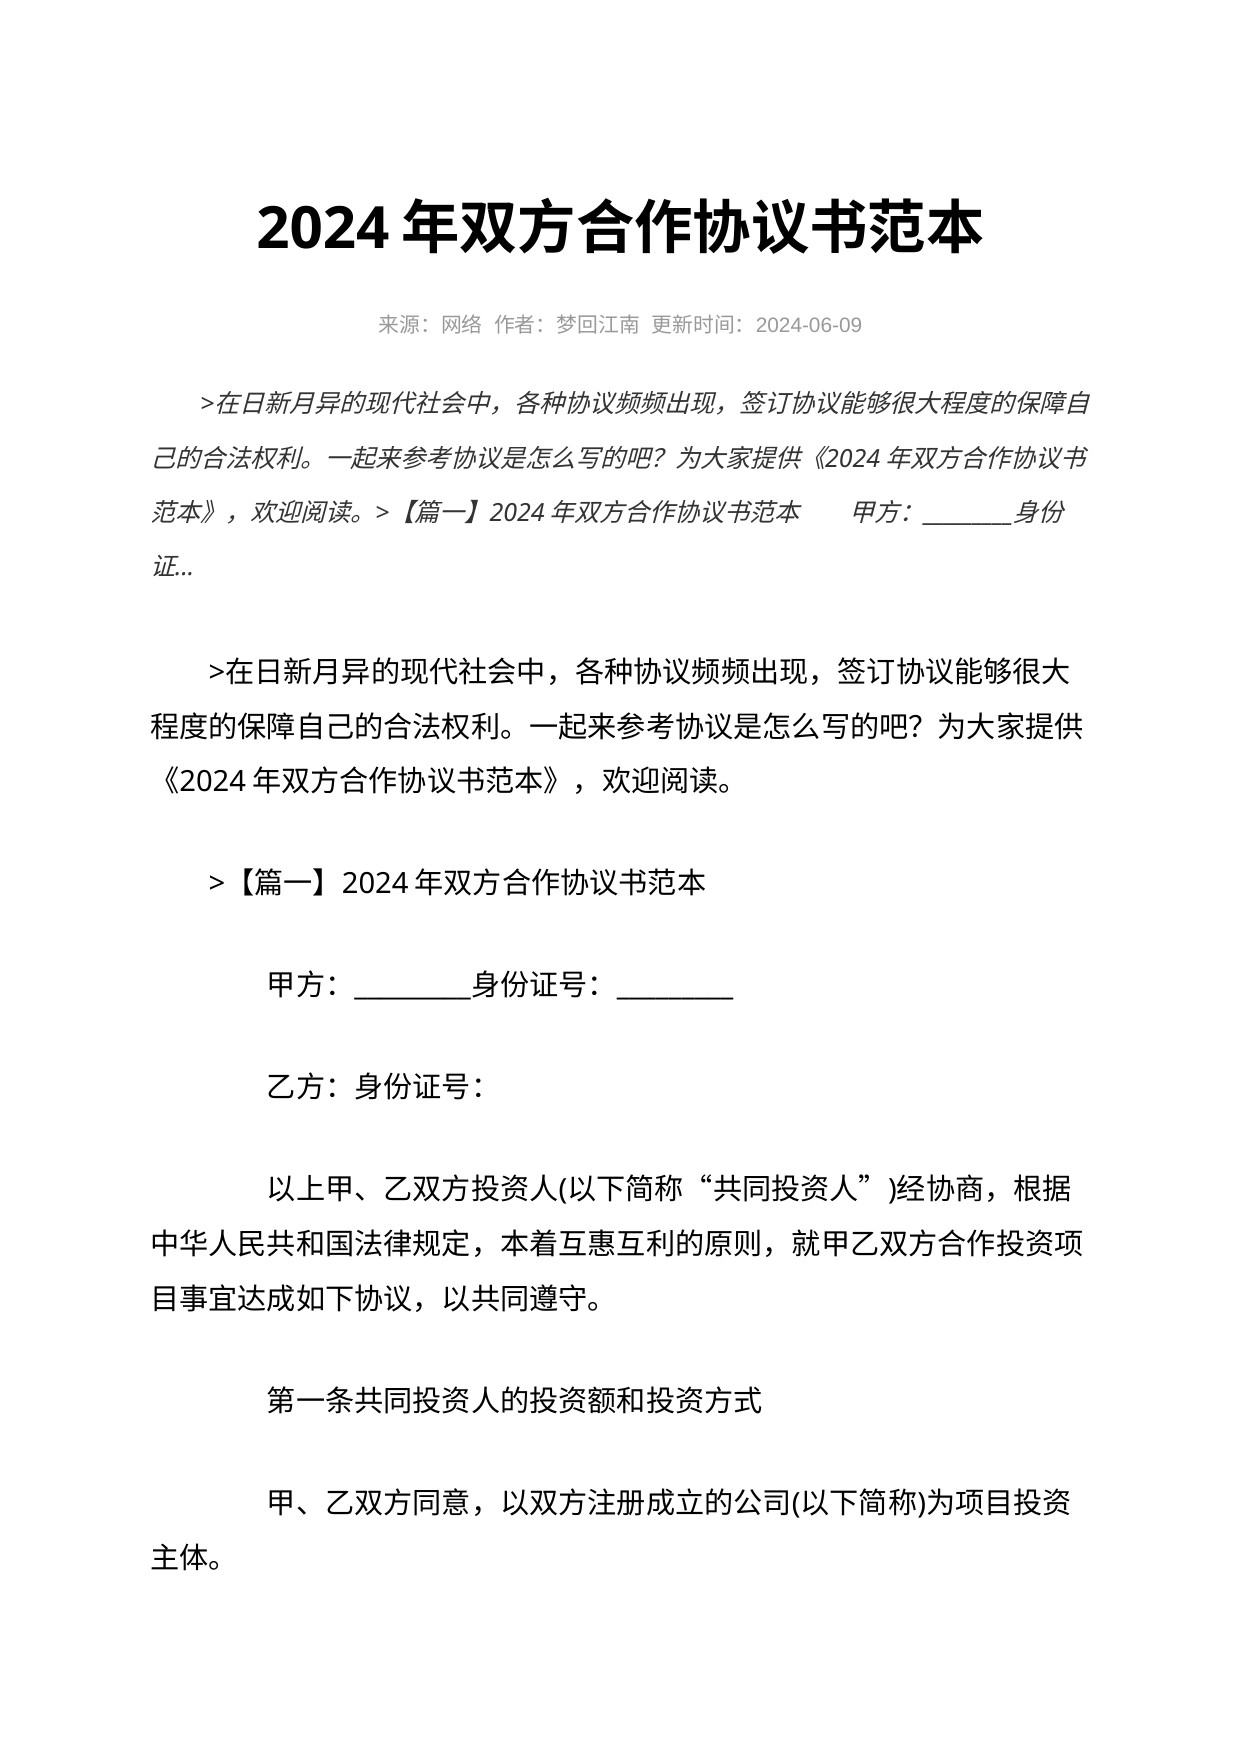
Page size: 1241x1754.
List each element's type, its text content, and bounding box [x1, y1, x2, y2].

text 甲、乙双方同意，以双方注册成立的公司(以下简称)为项目投资主体。 [150, 1479, 1090, 1576]
text >在日新月异的现代社会中，各种协议频频出现，签订协议能够很大程度的保障自己的合法权利。一起来参考协议是怎么写的吧？为大家提供《2024年双方合作协议书范本》，欢迎阅读。>【篇一】2024年双方合作协议书范本 甲方：_________身份证... [150, 384, 1090, 583]
text 乙方：身份证号： [150, 1064, 1090, 1106]
text >【篇一】2024年双方合作协议书范本 [150, 860, 1090, 902]
text 甲方：_________身份证号：_________ [150, 962, 1090, 1004]
text 第一条共同投资人的投资额和投资方式 [150, 1377, 1090, 1420]
text 以上甲、乙双方投资人(以下简称“共同投资人”)经协商，根据中华人民共和国法律规定，本着互惠互利的原则，就甲乙双方合作投资项目事宜达成如下协议，以共同遵守。 [150, 1166, 1090, 1318]
text >在日新月异的现代社会中，各种协议频频出现，签订协议能够很大程度的保障自己的合法权利。一起来参考协议是怎么写的吧？为大家提供《2024年双方合作协议书范本》，欢迎阅读。 [150, 648, 1090, 800]
subtitle 2024年双方合作协议书范本 [150, 181, 1090, 266]
text 来源：网络 作者：梦回江南 更新时间：2024-06-09 [150, 313, 1090, 337]
